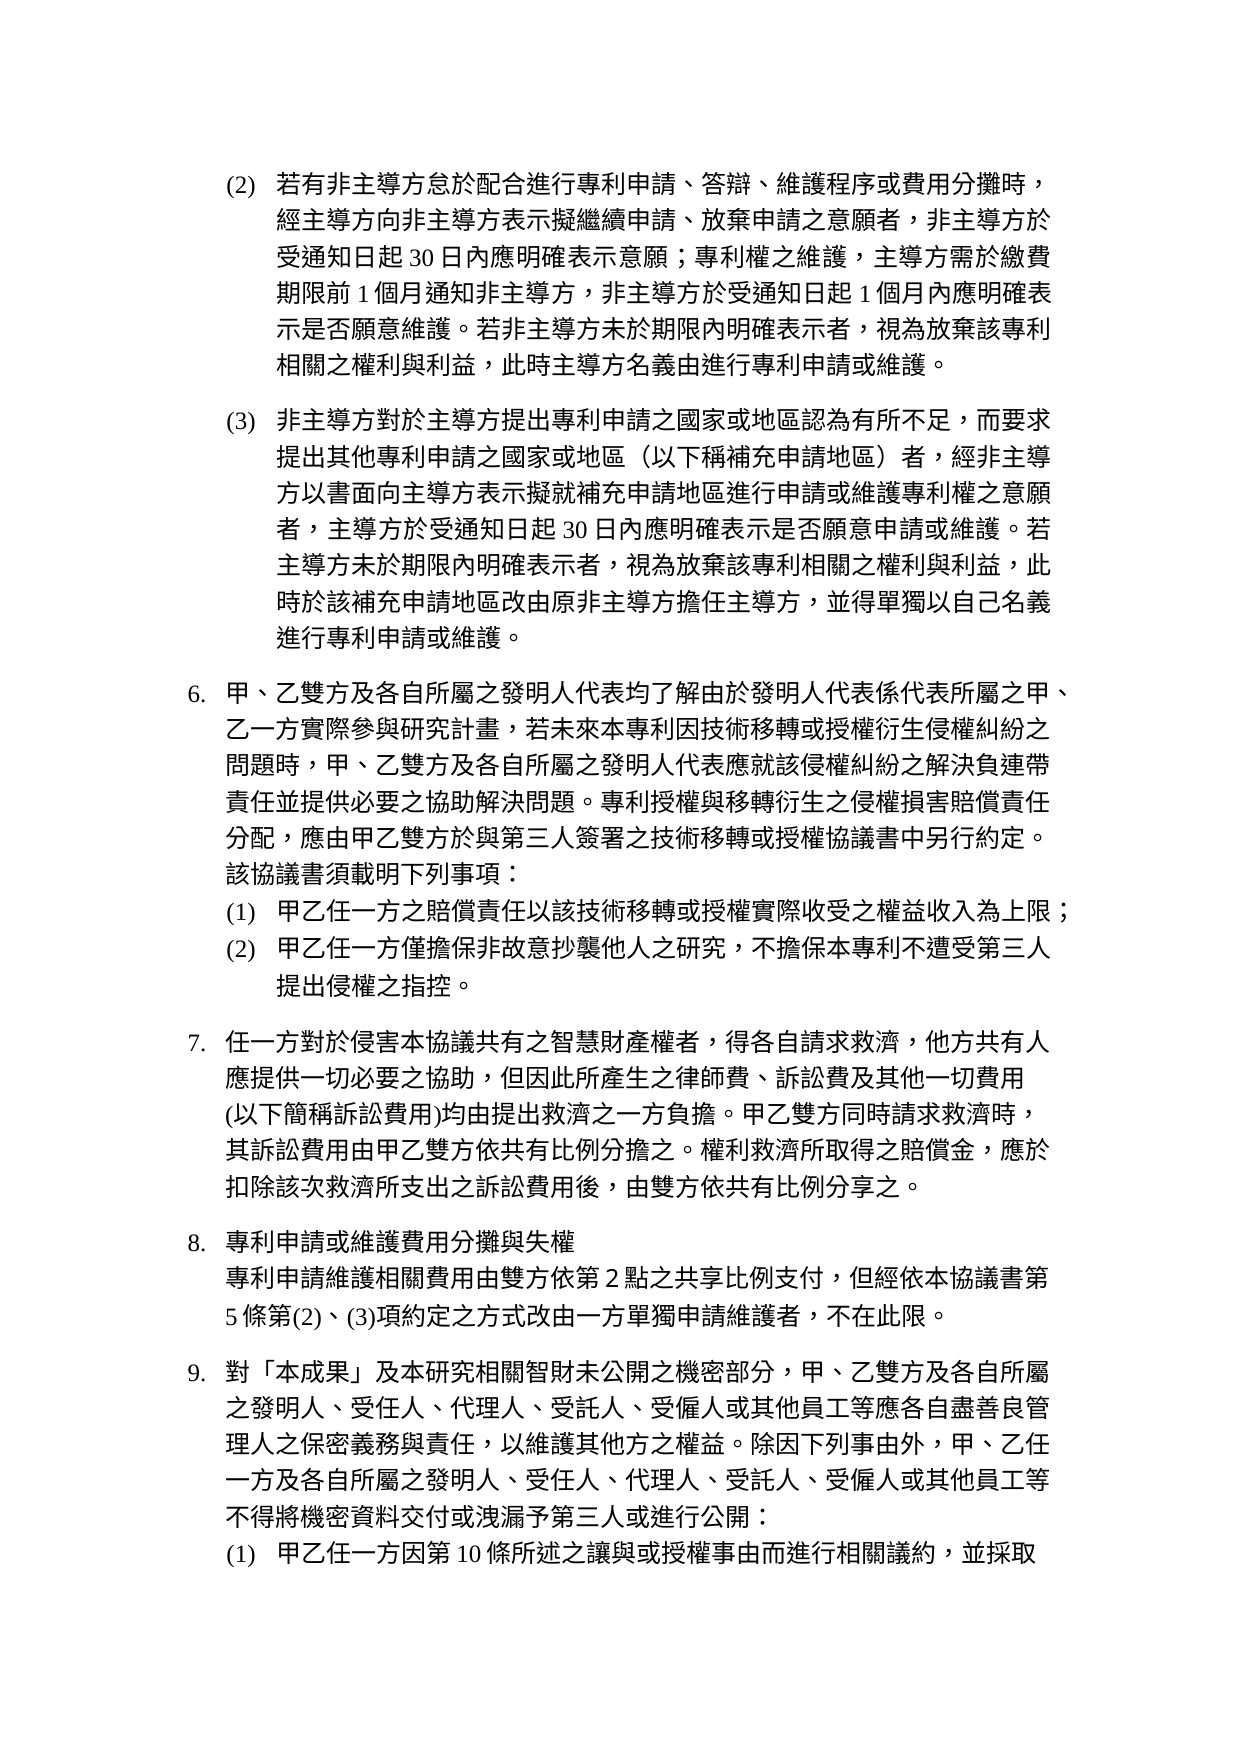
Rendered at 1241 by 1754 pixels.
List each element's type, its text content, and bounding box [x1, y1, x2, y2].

list 甲乙任一方之賠償責任以該技術移轉或授權實際收受之權益收入為上限； [226, 891, 1053, 928]
list 對「本成果」及本研究相關智財未公開之機密部分，甲、乙雙方及各自所屬之發明人、受任人、代理人、受託人、受僱人或其他員工等應各自盡善良管理人之保密義務與責任，以維護其他方之權益。除因下列事由外，甲、乙任一方及各自所屬之發明人、受任人、代理人、受託人、受僱人或其他員工等不得將機密資料交付或洩漏予第三人或進行公開： [187, 1352, 1053, 1533]
list 甲、乙雙方及各自所屬之發明人代表均了解由於發明人代表係代表所屬之甲、乙一方實際參與研究計畫，若未來本專利因技術移轉或授權衍生侵權糾紛之問題時，甲、乙雙方及各自所屬之發明人代表應就該侵權糾紛之解決負連帶責任並提供必要之協助解決問題。專利授權與移轉衍生之侵權損害賠償責任分配，應由甲乙雙方於與第三人簽署之技術移轉或授權協議書中另行約定。該協議書須載明下列事項： [187, 673, 1053, 891]
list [226, 1533, 1053, 1571]
list 專利申請或維護費用分攤與失權 [187, 1222, 1053, 1258]
text 專利申請維護相關費用由雙方依第2點之共享比例支付，但經依本協議書第5條第(2)、(3)項約定之方式改由一方單獨申請維護者，不在此限。 [225, 1258, 1053, 1333]
list 任一方對於侵害本協議共有之智慧財產權者，得各自請求救濟，他方共有人應提供一切必要之協助，但因此所產生之律師費、訴訟費及其他一切費用(以下簡稱訴訟費用)均由提出救濟之一方負擔。甲乙雙方同時請求救濟時，其訴訟費用由甲乙雙方依共有比例分擔之。權利救濟所取得之賠償金，應於扣除該次救濟所支出之訴訟費用後，由雙方依共有比例分享之。 [187, 1022, 1053, 1203]
list 若有非主導方怠於配合進行專利申請、答辯、維護程序或費用分攤時，經主導方向非主導方表示擬繼續申請、放棄申請之意願者，非主導方於受通知日起30日內應明確表示意願；專利權之維護，主導方需於繳費期限前1個月通知非主導方，非主導方於受通知日起1個月內應明確表示是否願意維護。若非主導方未於期限內明確表示者，視為放棄該專利相關之權利與利益，此時主導方名義由進行專利申請或維護。 [226, 164, 1053, 382]
list 甲乙任一方僅擔保非故意抄襲他人之研究，不擔保本專利不遭受第三人提出侵權之指控。 [226, 928, 1053, 1003]
list 非主導方對於主導方提出專利申請之國家或地區認為有所不足，而要求提出其他專利申請之國家或地區（以下稱補充申請地區）者，經非主導方以書面向主導方表示擬就補充申請地區進行申請或維護專利權之意願者，主導方於受通知日起30日內應明確表示是否願意申請或維護。若主導方未於期限內明確表示者，視為放棄該專利相關之權利與利益，此時於該補充申請地區改由原非主導方擔任主導方，並得單獨以自己名義進行專利申請或維護。 [226, 401, 1053, 654]
